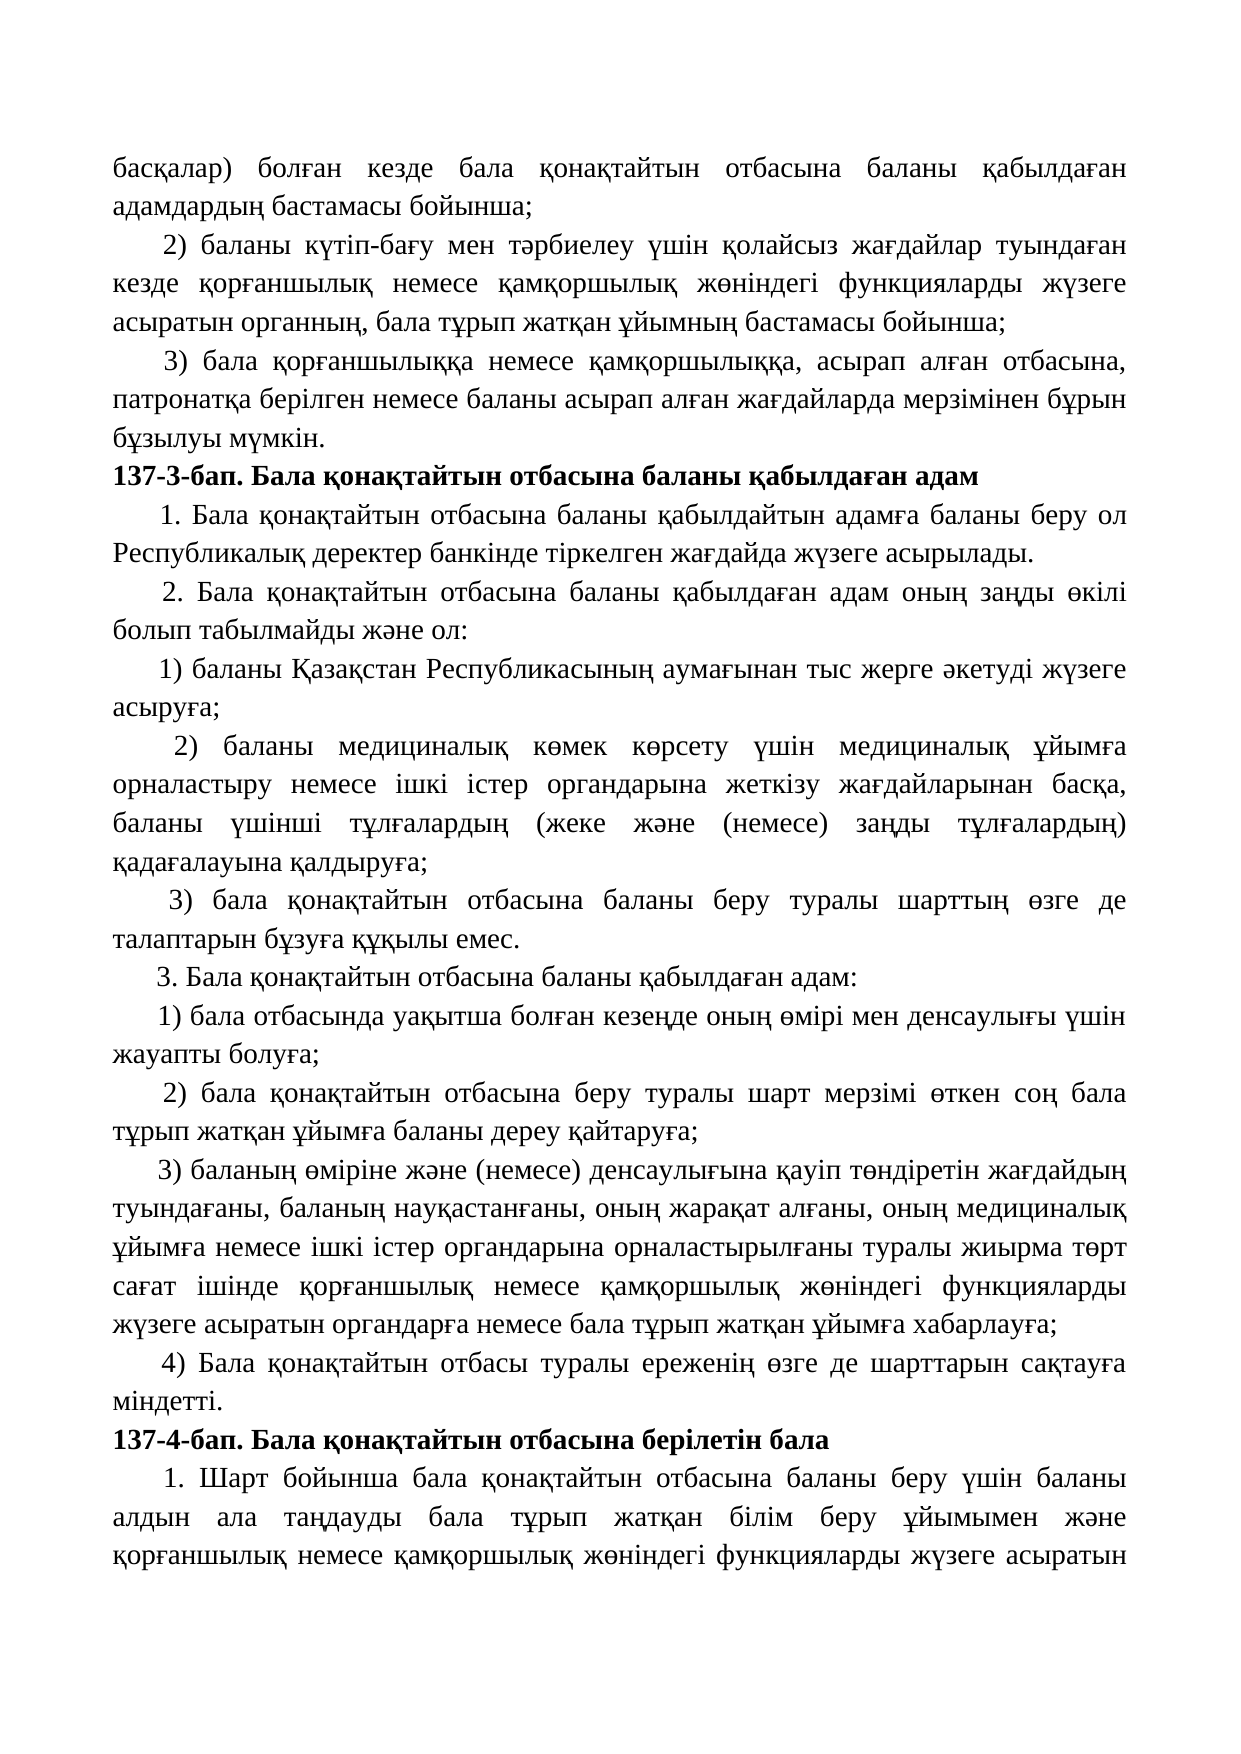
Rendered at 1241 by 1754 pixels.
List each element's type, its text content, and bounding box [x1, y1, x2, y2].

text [112, 1460, 1128, 1571]
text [112, 150, 1128, 222]
text 3) баланың өміріне және (немесе) денсаулығына қауіп төндіретін жағдайдың туындағаны, баланың науқастанғаны, оның жарақат алғаны, оның медициналық ұйымға немесе ішкі істер органдарына орналастырылғаны туралы жиырма төрт сағат ішінде қорғаншылық немесе қамқоршылық жөніндегі функцияларды жүзеге асыратын органдарға немесе бала тұрып жатқан ұйымға хабарлауға; [112, 1152, 1128, 1340]
text 1) баланы Қазақстан Республикасының аумағынан тыс жерге әкетуді жүзеге асыруға; [112, 651, 1128, 723]
text 3) бала қонақтайтын отбасына баланы беру туралы шарттың өзге де талаптарын бұзуға құқылы емес. [112, 882, 1128, 954]
text 137-3-бап. Бала қонақтайтын отбасына баланы қабылдаған адам [112, 458, 1128, 492]
text 2) бала қонақтайтын отбасына беру туралы шарт мерзімі өткен соң бала тұрып жатқан ұйымға баланы дереу қайтаруға; [112, 1075, 1128, 1147]
text 3) бала қорғаншылыққа немесе қамқоршылыққа, асырап алған отбасына, патронатқа берілген немесе баланы асырап алған жағдайларда мерзімінен бұрын бұзылуы мүмкін. [112, 343, 1128, 453]
text 3. Бала қонақтайтын отбасына баланы қабылдаған адам: [112, 959, 1128, 993]
text 2) баланы күтіп-бағу мен тәрбиелеу үшін қолайсыз жағдайлар туындаған кезде қорғаншылық немесе қамқоршылық жөніндегі функцияларды жүзеге асыратын органның, бала тұрып жатқан ұйымның бастамасы бойынша; [112, 227, 1128, 338]
text 137-4-бап. Бала қонақтайтын отбасына берілетін бала [112, 1422, 1128, 1455]
text 2) баланы медициналық көмек көрсету үшін медициналық ұйымға орналастыру немесе ішкі істер органдарына жеткізу жағдайларынан басқа, баланы үшінші тұлғалардың (жеке және (немесе) заңды тұлғалардың) қадағалауына қалдыруға; [112, 728, 1128, 877]
text 2. Бала қонақтайтын отбасына баланы қабылдаған адам оның заңды өкілі болып табылмайды және ол: [112, 574, 1128, 646]
text 1) бала отбасында уақытша болған кезеңде оның өмірі мен денсаулығы үшін жауапты болуға; [112, 998, 1128, 1070]
text 4) Бала қонақтайтын отбасы туралы ереженің өзге де шарттарын сақтауға міндетті. [112, 1345, 1128, 1417]
text 1. Бала қонақтайтын отбасына баланы қабылдайтын адамға баланы беру ол Республикалық деректер банкінде тіркелген жағдайда жүзеге асырылады. [112, 497, 1128, 569]
